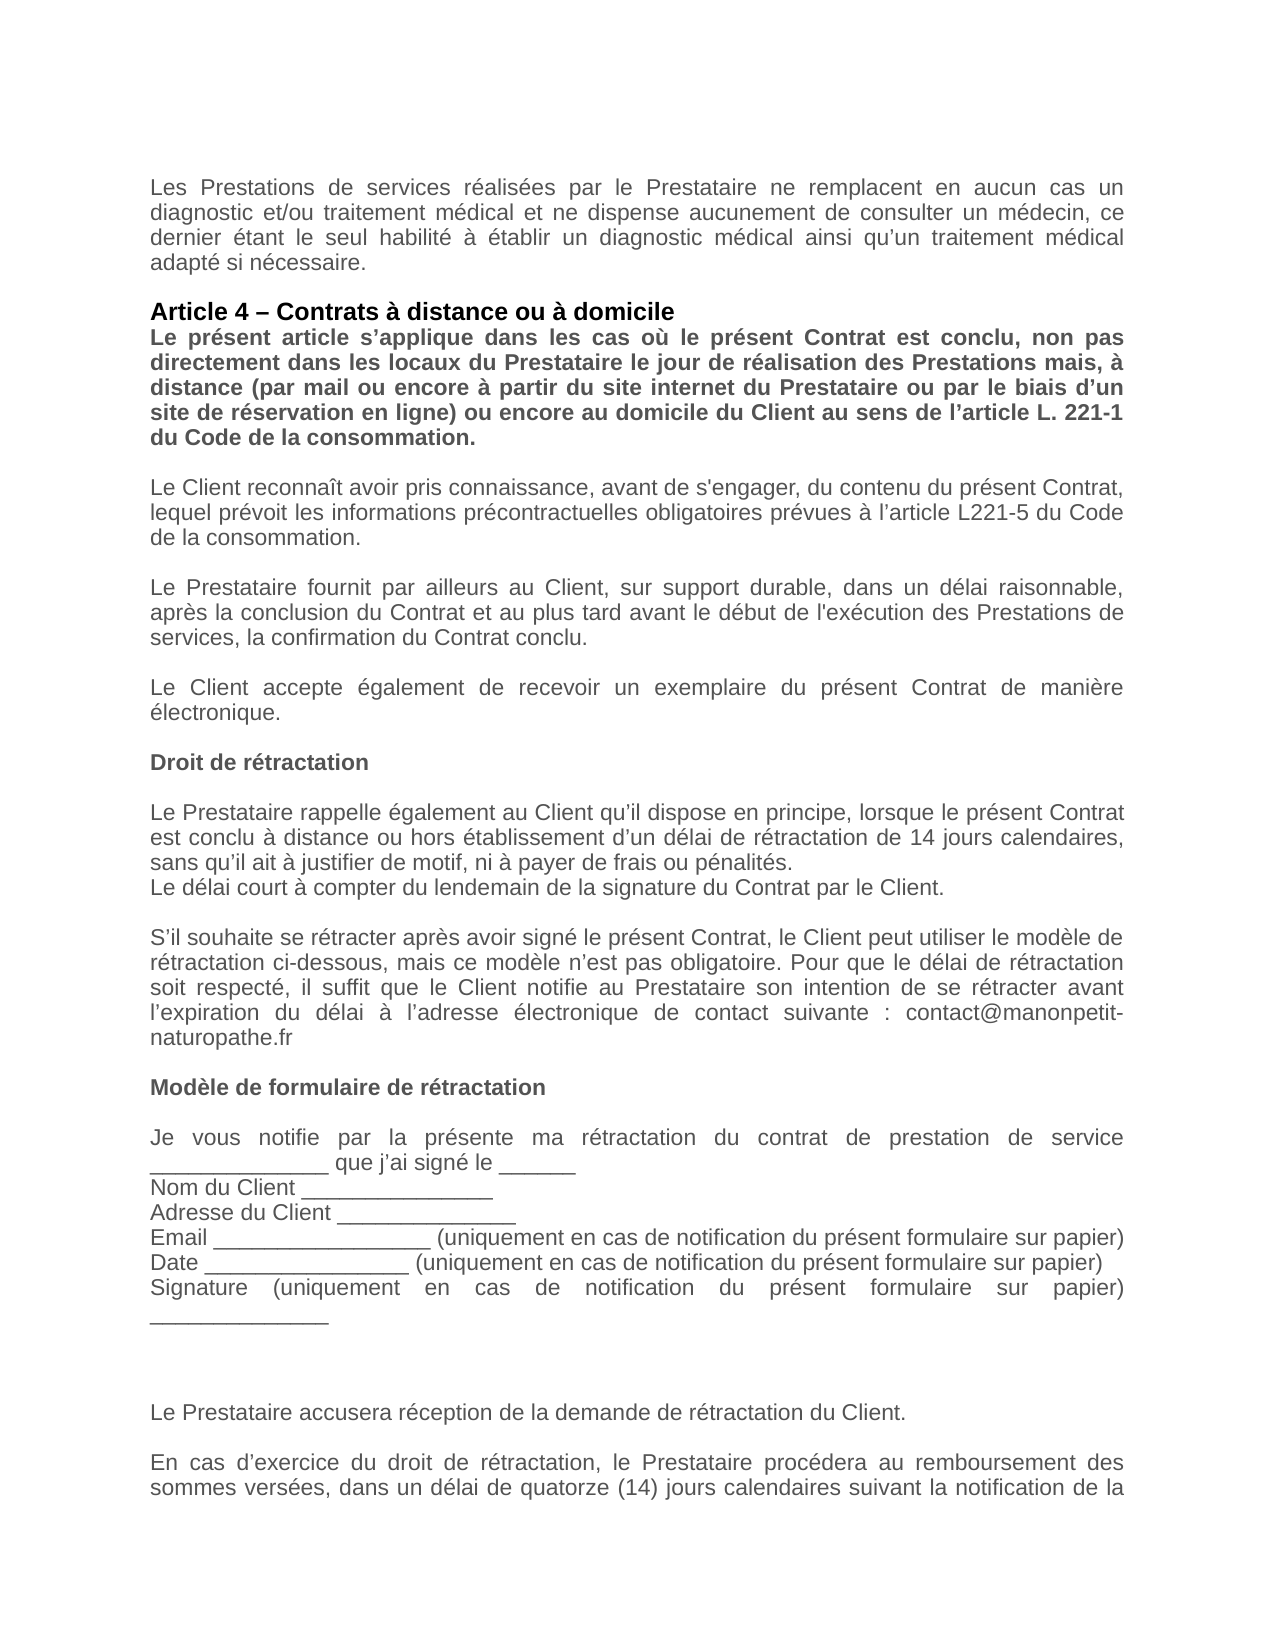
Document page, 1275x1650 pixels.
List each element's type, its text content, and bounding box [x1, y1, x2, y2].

text Le Prestataire fournit par ailleurs au Client, sur support durable, dans un délai raisonnable, après la conclusion du Contrat et au plus tard avant le début de l'exécution des Prestations de services, la confirmation du Contrat conclu. [150, 575, 1125, 650]
text Le Client reconnaît avoir pris connaissance, avant de s'engager, du contenu du présent Contrat, lequel prévoit les informations précontractuelles obligatoires prévues à l’article L221-5 du Code de la consommation. [150, 475, 1125, 550]
text Le Prestataire rappelle également au Client qu’il dispose en principe, lorsque le présent Contrat est conclu à distance ou hors établissement d’un délai de rétractation de 14 jours calendaires, sans qu’il ait à justifier de motif, ni à payer de frais ou pénalités. [150, 800, 1125, 875]
text Signature (uniquement en cas de notification du présent formulaire sur papier) ______________ [150, 1275, 1125, 1325]
text Droit de rétractation [150, 750, 1125, 775]
text Le Prestataire accusera réception de la demande de rétractation du Client. [150, 1400, 1125, 1425]
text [150, 1450, 1125, 1500]
text Le délai court à compter du lendemain de la signature du Contrat par le Client. [150, 875, 1125, 900]
text Le Client accepte également de recevoir un exemplaire du présent Contrat de manière électronique. [150, 675, 1125, 725]
text Nom du Client _______________ [150, 1175, 1125, 1200]
text Email _________________ (uniquement en cas de notification du présent formulaire sur papier) [150, 1225, 1125, 1250]
text Article 4 – Contrats à distance ou à domicile [150, 300, 1125, 325]
text Les Prestations de services réalisées par le Prestataire ne remplacent en aucun cas un diagnostic et/ou traitement médical et ne dispense aucunement de consulter un médecin, ce dernier étant le seul habilité à établir un diagnostic médical ainsi qu’un traitement médical adapté si nécessaire. [150, 175, 1125, 275]
text Le présent article s’applique dans les cas où le présent Contrat est conclu, non pas directement dans les locaux du Prestataire le jour de réalisation des Prestations mais, à distance (par mail ou encore à partir du site internet du Prestataire ou par le biais d’un site de réservation en ligne) ou encore au domicile du Client au sens de l’article L. 221-1 du Code de la consommation. [150, 325, 1125, 450]
text S’il souhaite se rétracter après avoir signé le présent Contrat, le Client peut utiliser le modèle de rétractation ci-dessous, mais ce modèle n’est pas obligatoire. Pour que le délai de rétractation soit respecté, il suffit que le Client notifie au Prestataire son intention de se rétracter avant l’expiration du délai à l’adresse électronique de contact suivante : contact@manonpetit-naturopathe.fr [150, 925, 1125, 1050]
text Modèle de formulaire de rétractation [150, 1075, 1125, 1100]
text Adresse du Client ______________ [150, 1200, 1125, 1225]
text Je vous notifie par la présente ma rétractation du contrat de prestation de service ______________ que j’ai signé le ______ [150, 1125, 1125, 1175]
text Date ________________ (uniquement en cas de notification du présent formulaire sur papier) [150, 1250, 1125, 1275]
